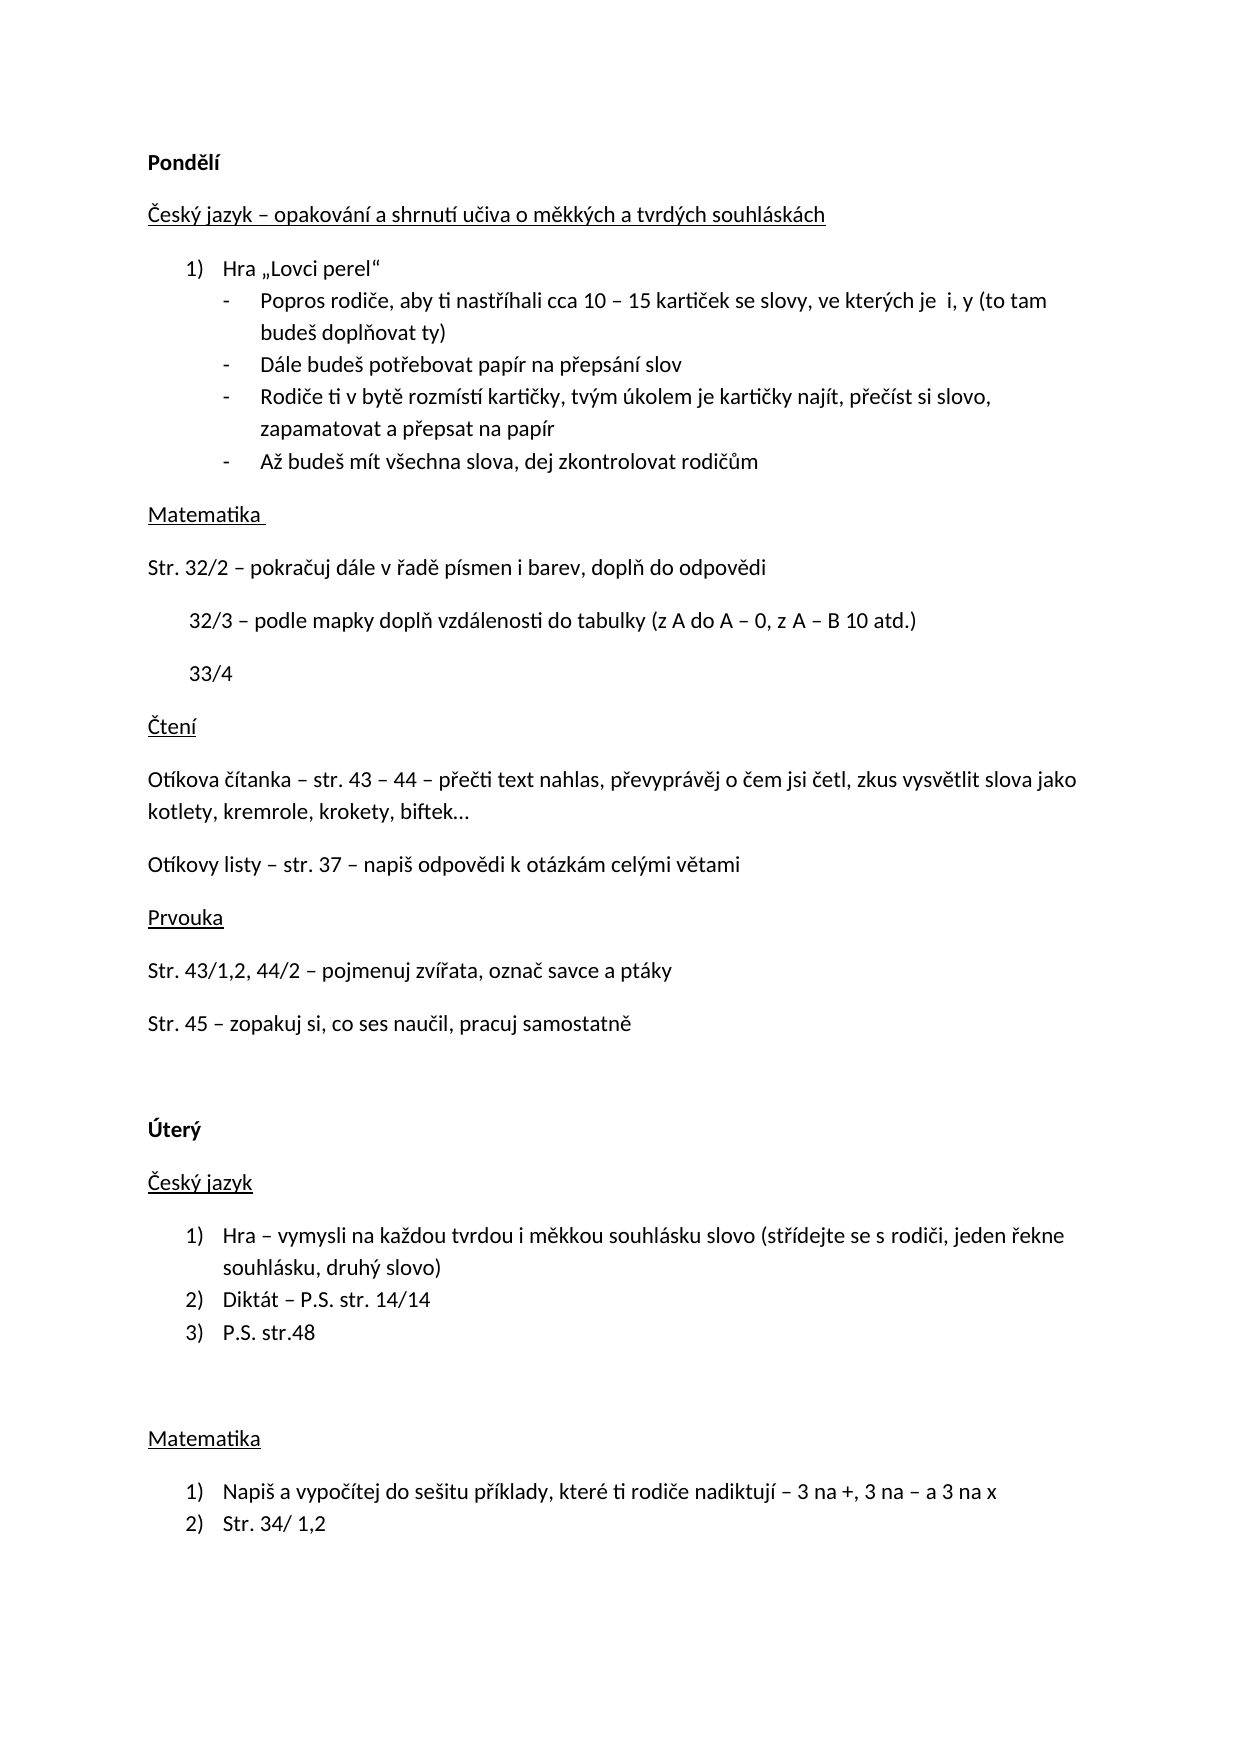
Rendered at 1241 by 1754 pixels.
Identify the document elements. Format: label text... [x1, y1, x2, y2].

text Matematika [148, 500, 1093, 528]
text Matematika [148, 1424, 1093, 1452]
text Str. 32/2 – pokračuj dále v řadě písmen i barev, doplň do odpovědi [148, 553, 1093, 581]
text Otíkova čítanka – str. 43 – 44 – přečti text nahlas, převyprávěj o čem jsi četl, zkus vysvětlit slova jako kotlety, kremrole, krokety, biftek… [148, 765, 1093, 825]
text 33/4 [148, 659, 1093, 687]
list P.S. str.48 [185, 1318, 1093, 1346]
text Čtení [148, 712, 1093, 740]
text Český jazyk – opakování a shrnutí učiva o měkkých a tvrdých souhláskách [148, 201, 1093, 229]
text Český jazyk [148, 1168, 1093, 1196]
list Napiš a vypočítej do sešitu příklady, které ti rodiče nadiktují – 3 na +, 3 na – a 3 na x [185, 1477, 1093, 1505]
list Hra „Lovci perel“ [185, 254, 1093, 282]
text Otíkovy listy – str. 37 – napiš odpovědi k otázkám celými větami [148, 850, 1093, 878]
list Popros rodiče, aby ti nastříhali cca 10 – 15 kartiček se slovy, ve kterých je i, y (to tam budeš doplňovat ty) [223, 286, 1093, 346]
text 32/3 – podle mapky doplň vzdálenosti do tabulky (z A do A – 0, z A – B 10 atd.) [148, 606, 1093, 634]
list Str. 34/ 1,2 [185, 1509, 1093, 1537]
list Rodiče ti v bytě rozmístí kartičky, tvým úkolem je kartičky najít, přečíst si slovo, zapamatovat a přepsat na papír [223, 382, 1093, 443]
list Dále budeš potřebovat papír na přepsání slov [223, 350, 1093, 378]
text Úterý [148, 1115, 1093, 1143]
text Pondělí [148, 148, 1093, 176]
list Až budeš mít všechna slova, dej zkontrolovat rodičům [223, 447, 1093, 475]
list Hra – vymysli na každou tvrdou i měkkou souhlásku slovo (střídejte se s rodiči, jeden řekne souhlásku, druhý slovo) [185, 1221, 1093, 1281]
text Str. 45 – zopakuj si, co ses naučil, pracuj samostatně [148, 1009, 1093, 1037]
text Str. 43/1,2, 44/2 – pojmenuj zvířata, označ savce a ptáky [148, 956, 1093, 984]
list Diktát – P.S. str. 14/14 [185, 1286, 1093, 1314]
text Prvouka [148, 903, 1093, 931]
